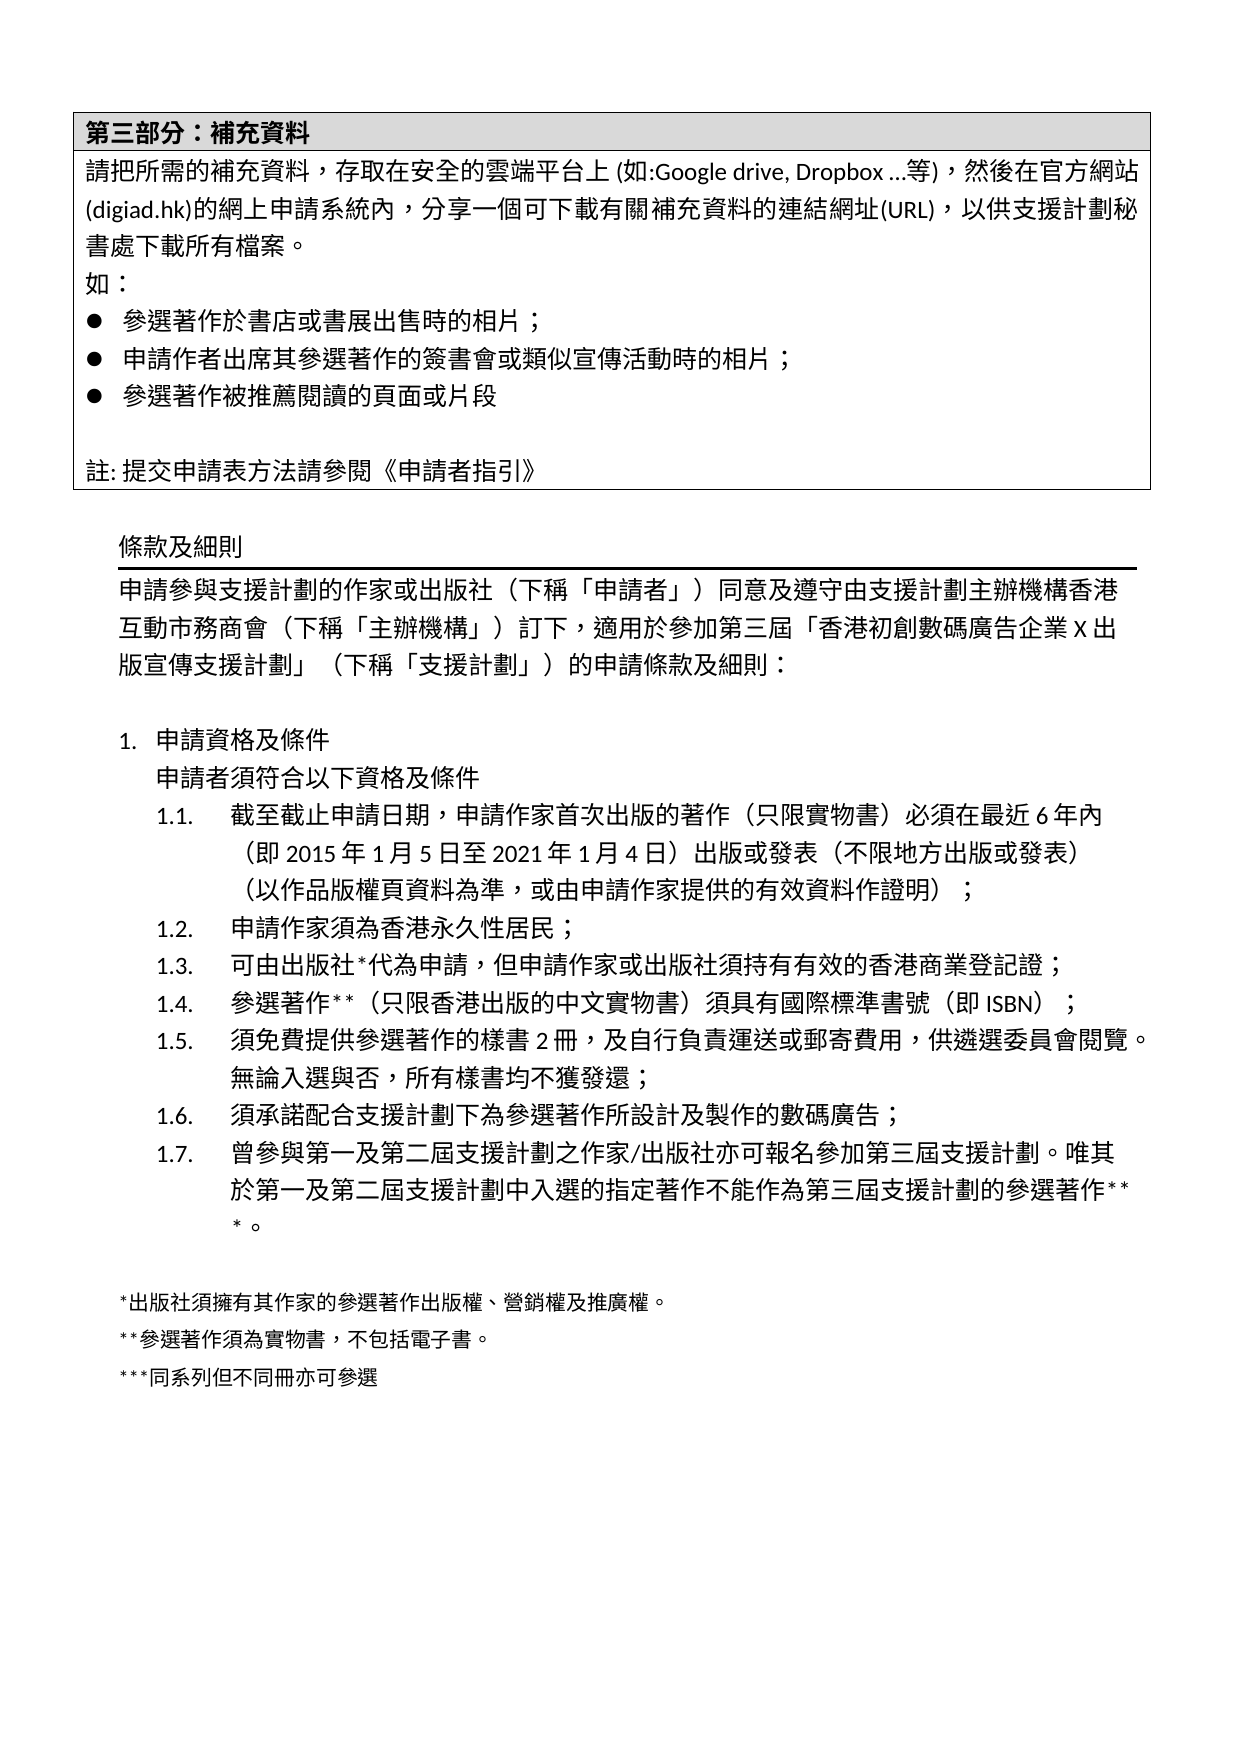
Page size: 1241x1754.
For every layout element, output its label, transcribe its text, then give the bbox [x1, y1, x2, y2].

list 曾參與第一及第二屆支援計劃之作家/出版社亦可報名參加第三屆支援計劃。唯其於第一及第二屆支援計劃中入選的指定著作不能作為第三屆支援計劃的參選著作***。 [156, 1132, 1137, 1245]
table_cell 請把所需的補充資料，存取在安全的雲端平台上 (如:Google drive, Dropbox …等)，然後在官方網站(digiad.hk)的網上申請系統內，分享一個可下載有關補充資料的連結網址(URL)，以供支援計劃秘書處下載所有檔案。 如： 參選著作於書店或書展出售時的相片； 申請作者出席其參選著作的簽書會或類似宣傳活動時的相片； 參選著作被推薦閱讀的頁面或片段 註: 提交申請表方法請參閱《申請者指引》 [74, 151, 1150, 489]
text 條款及細則 [118, 527, 1137, 567]
list 可由出版社*代為申請，但申請作家或出版社須持有有效的香港商業登記證； [156, 945, 1137, 982]
table_header 第三部分：補充資料 [74, 113, 1150, 150]
text **參選著作須為實物書，不包括電子書。 [118, 1320, 1137, 1357]
text 申請參與支援計劃的作家或出版社（下稱「申請者」）同意及遵守由支援計劃主辦機構香港互動市務商會（下稱「主辦機構」）訂下，適用於參加第三屆「香港初創數碼廣告企業 X 出版宣傳支援計劃」（下稱「支援計劃」）的申請條款及細則： [118, 570, 1137, 682]
list 申請者須符合以下資格及條件 [156, 757, 1137, 795]
text *出版社須擁有其作家的參選著作出版權、營銷權及推廣權。 [118, 1282, 1137, 1320]
list 參選著作**（只限香港出版的中文實物書）須具有國際標準書號（即ISBN）； [156, 982, 1137, 1020]
list 截至截止申請日期，申請作家首次出版的著作（只限實物書）必須在最近6年內（即2015年1月5日至2021年1月4日）出版或發表（不限地方出版或發表）（以作品版權頁資料為準，或由申請作家提供的有效資料作證明）； [156, 795, 1137, 907]
list 申請作家須為香港永久性居民； [156, 907, 1137, 945]
text ***同系列但不同冊亦可參選 [118, 1357, 1137, 1395]
list 須承諾配合支援計劃下為參選著作所設計及製作的數碼廣告； [156, 1095, 1137, 1132]
list 申請資格及條件 [118, 720, 1137, 757]
list 須免費提供參選著作的樣書2冊，及自行負責運送或郵寄費用，供遴選委員會閱覽。無論入選與否，所有樣書均不獲發還； [156, 1020, 1137, 1095]
